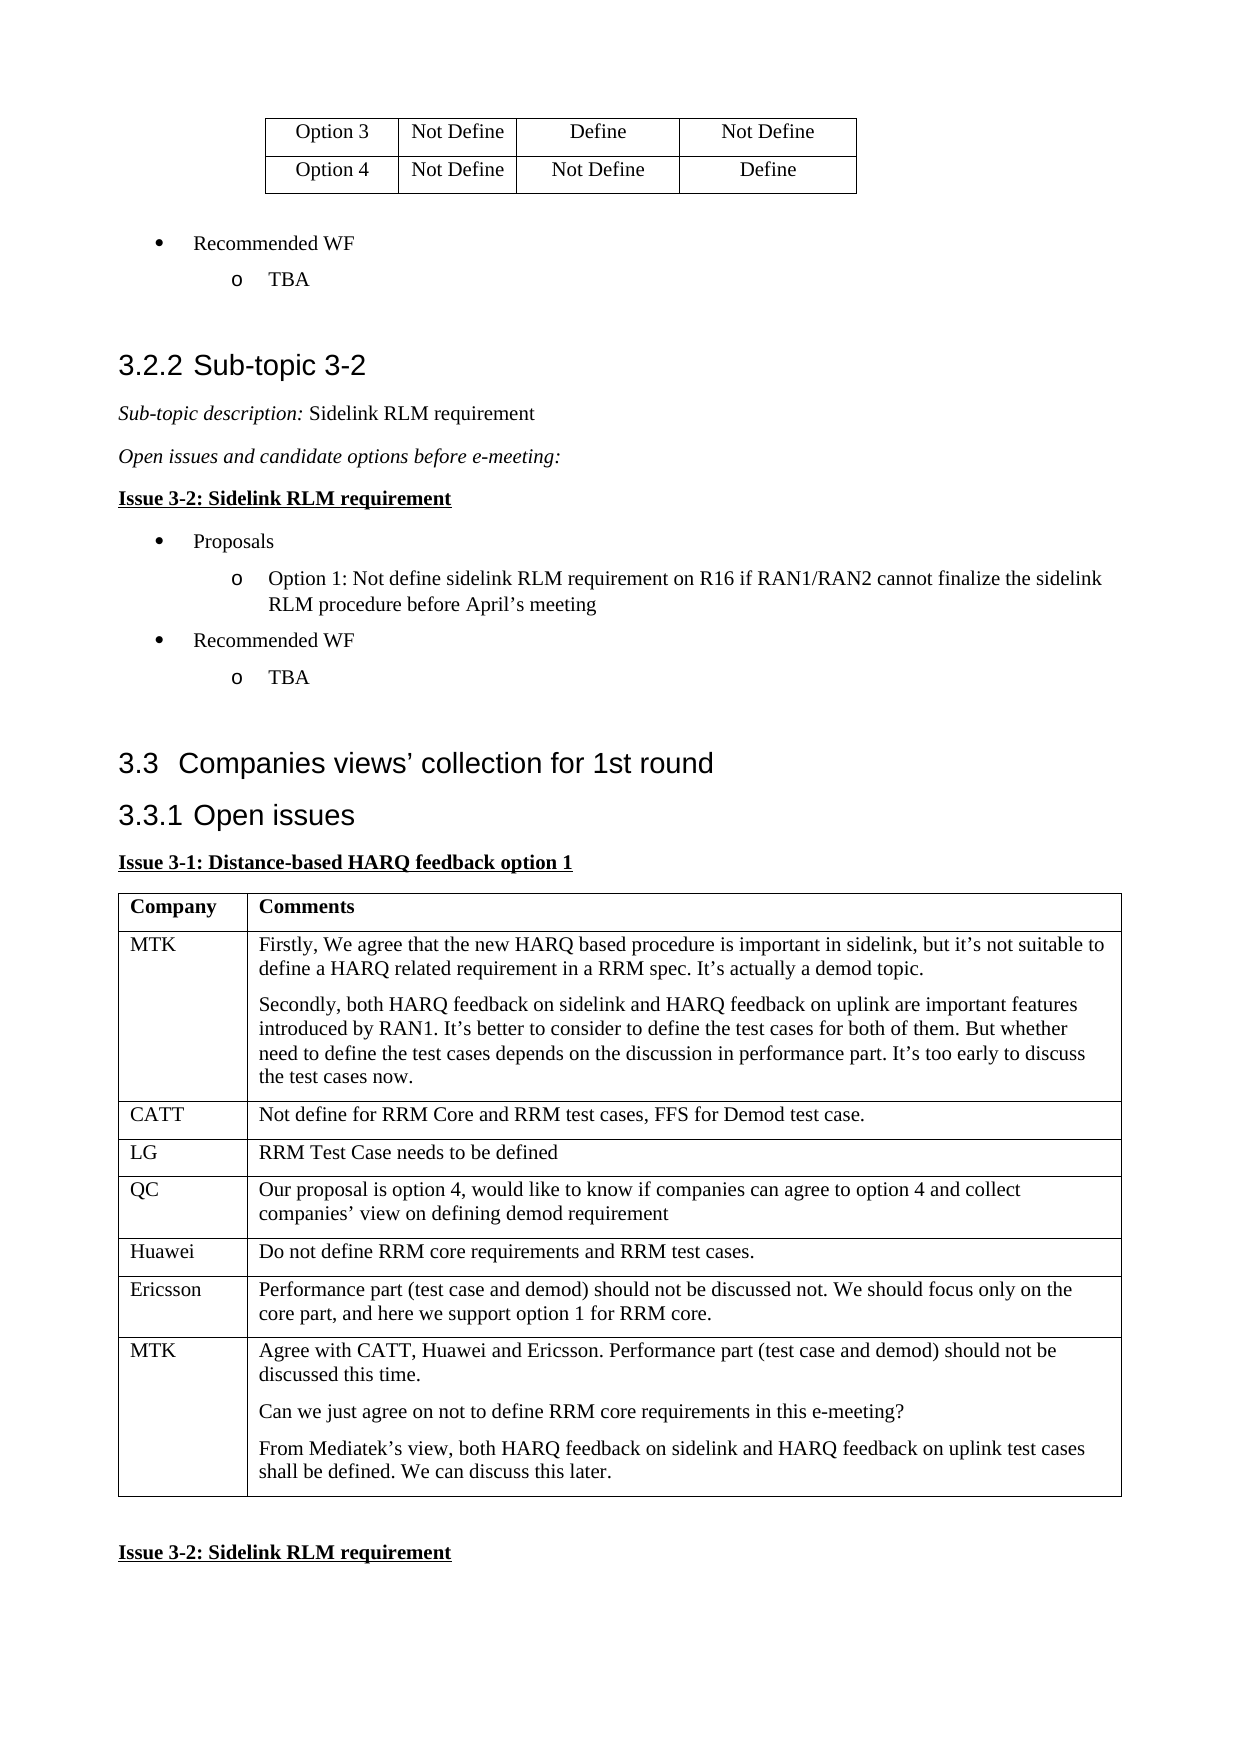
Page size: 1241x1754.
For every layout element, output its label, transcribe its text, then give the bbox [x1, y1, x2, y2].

table_cell Agree with CATT, Huawei and Ericsson. Performance part (test case and demod) should not be discussed this time. Can we just agree on not to define RRM core requirements in this e-meeting? From Mediatek’s view, both HARQ feedback on sidelink and HARQ feedback on uplink test cases shall be defined. We can discuss this later. [248, 1338, 1121, 1496]
subtitle Sub-topic 3-2 [118, 348, 1122, 382]
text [118, 443, 1122, 468]
table_cell Option 3 [266, 119, 398, 156]
table_cell Option 4 [266, 157, 398, 193]
table_cell LG [119, 1140, 247, 1176]
table_cell MTK [119, 932, 247, 1101]
table_cell RRM Test Case needs to be defined [248, 1140, 1121, 1176]
table_cell Define [517, 119, 679, 156]
list TBA [231, 664, 1122, 690]
list Option 1: Not define sidelink RLM requirement on R16 if RAN1/RAN2 cannot finalize the sidelink RLM procedure before April’s meeting [231, 566, 1122, 616]
subtitle Open issues [118, 798, 1122, 831]
table_cell Firstly, We agree that the new HARQ based procedure is important in sidelink, but it’s not suitable to define a HARQ related requirement in a RRM spec. It’s actually a demod topic. Secondly, both HARQ feedback on sidelink and HARQ feedback on uplink are important features introduced by RAN1. It’s better to consider to define the test cases for both of them. But whether need to define the test cases depends on the discussion in performance part. It’s too early to discuss the test cases now. [248, 932, 1121, 1101]
table_cell CATT [119, 1102, 247, 1139]
table_cell Not Define [399, 119, 516, 156]
table_cell QC [119, 1177, 247, 1238]
table_cell MTK [119, 1338, 247, 1496]
table_header Company [119, 894, 247, 931]
text Sub-topic description: Sidelink RLM requirement [118, 401, 1122, 425]
list TBA [231, 267, 1122, 293]
table_cell Our proposal is option 4, would like to know if companies can agree to option 4 and collect companies’ view on defining demod requirement [248, 1177, 1121, 1238]
table_cell Performance part (test case and demod) should not be discussed not. We should focus only on the core part, and here we support option 1 for RRM core. [248, 1277, 1121, 1337]
list Recommended WF [156, 231, 1122, 255]
table_cell Not Define [399, 157, 516, 193]
table_cell Huawei [119, 1239, 247, 1276]
table_cell Define [680, 157, 856, 193]
list Proposals [156, 529, 1122, 553]
text Issue 3-2: Sidelink RLM requirement [118, 486, 1122, 510]
text Issue 3-1: Distance-based HARQ feedback option 1 [118, 850, 1122, 874]
table_cell Do not define RRM core requirements and RRM test cases. [248, 1239, 1121, 1276]
table_cell Not Define [517, 157, 679, 193]
table_cell Not define for RRM Core and RRM test cases, FFS for Demod test case. [248, 1102, 1121, 1139]
text Issue 3-2: Sidelink RLM requirement [118, 1540, 1122, 1564]
table_cell Ericsson [119, 1277, 247, 1337]
table_cell Not Define [680, 119, 856, 156]
subtitle Companies views’ collection for 1st round [118, 746, 1122, 779]
table_header Comments [248, 894, 1121, 931]
list Recommended WF [156, 628, 1122, 652]
